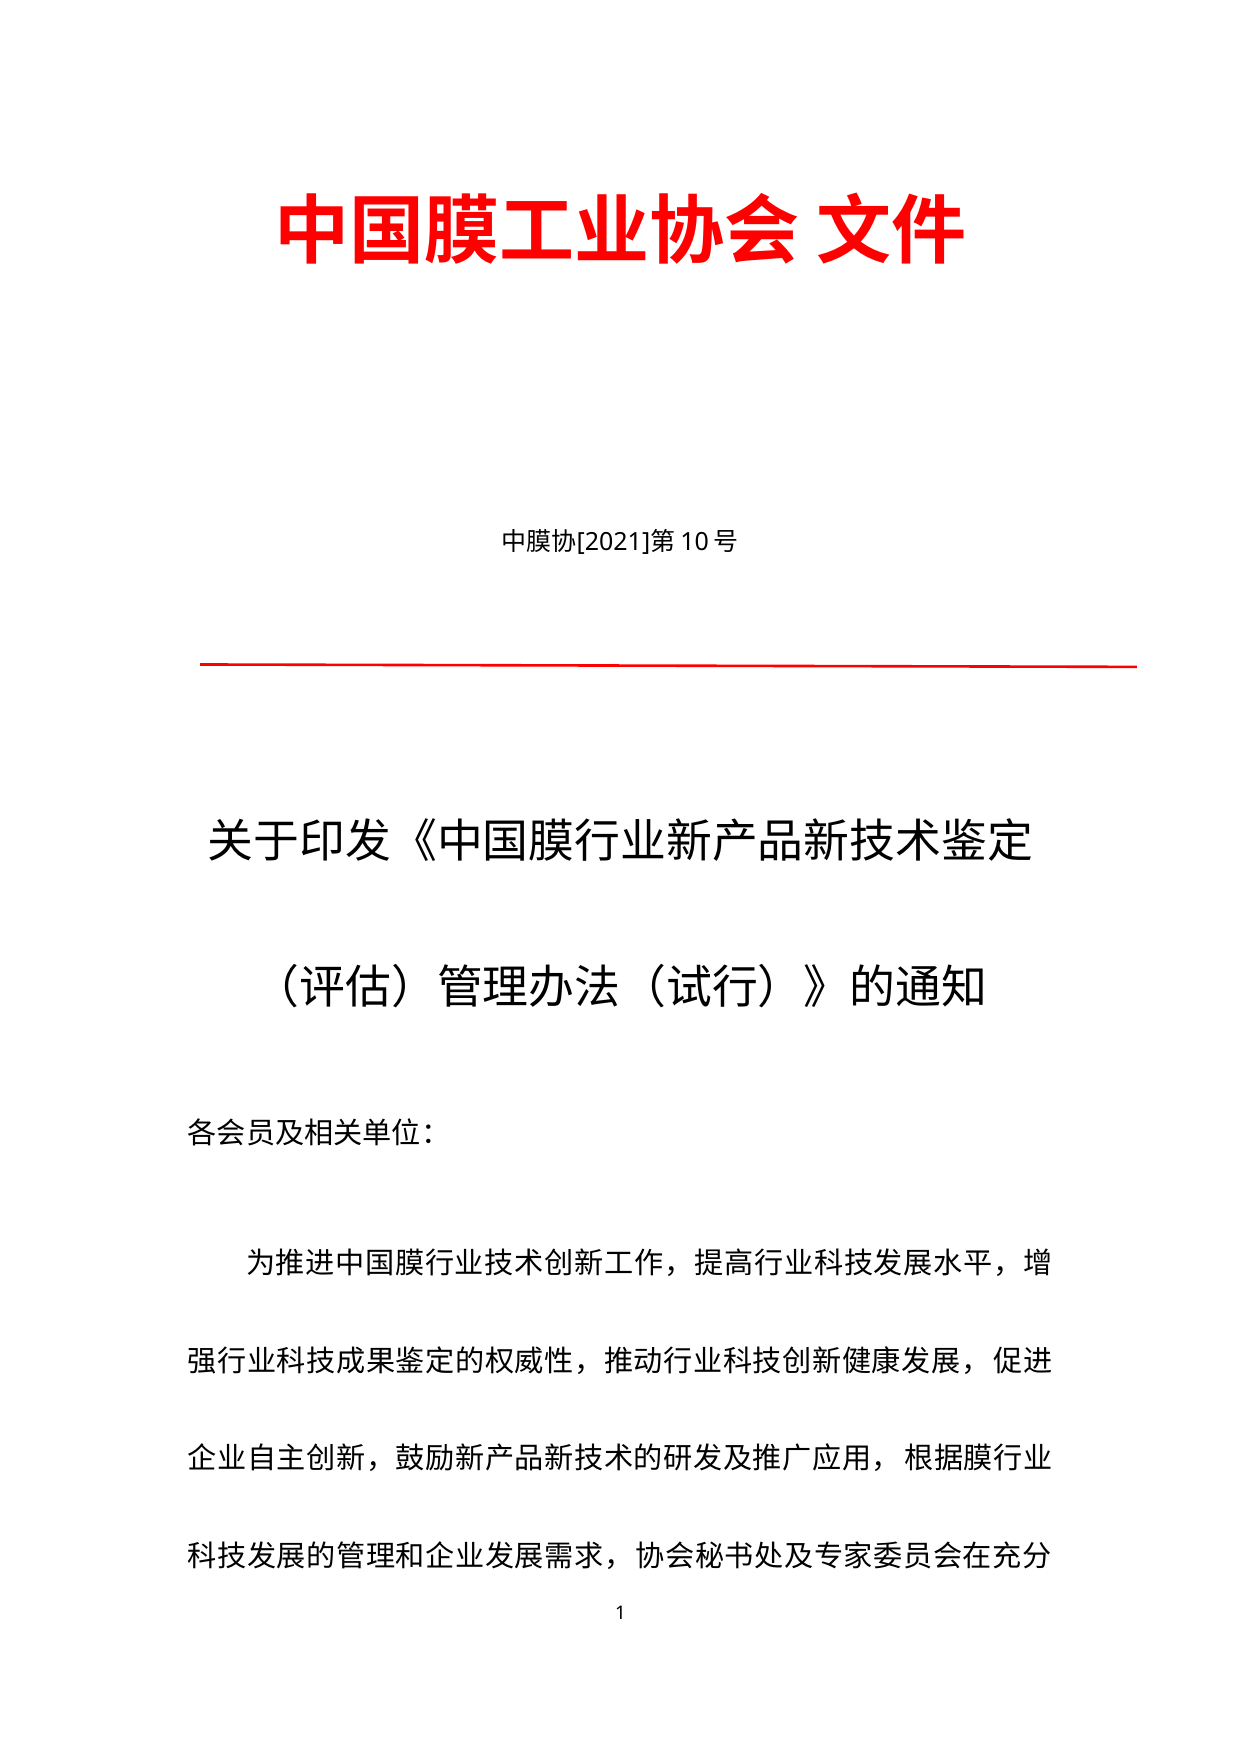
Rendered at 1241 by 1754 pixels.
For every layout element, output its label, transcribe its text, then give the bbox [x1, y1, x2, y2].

text 各会员及相关单位： [187, 1098, 1053, 1163]
text 中膜协[2021]第10号 [187, 507, 1053, 572]
text 中国膜工业协会 文件 [187, 160, 1053, 290]
text 关于印发《中国膜行业新产品新技术鉴定（评估）管理办法（试行）》的通知 [187, 789, 1053, 1033]
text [187, 1228, 1053, 1586]
